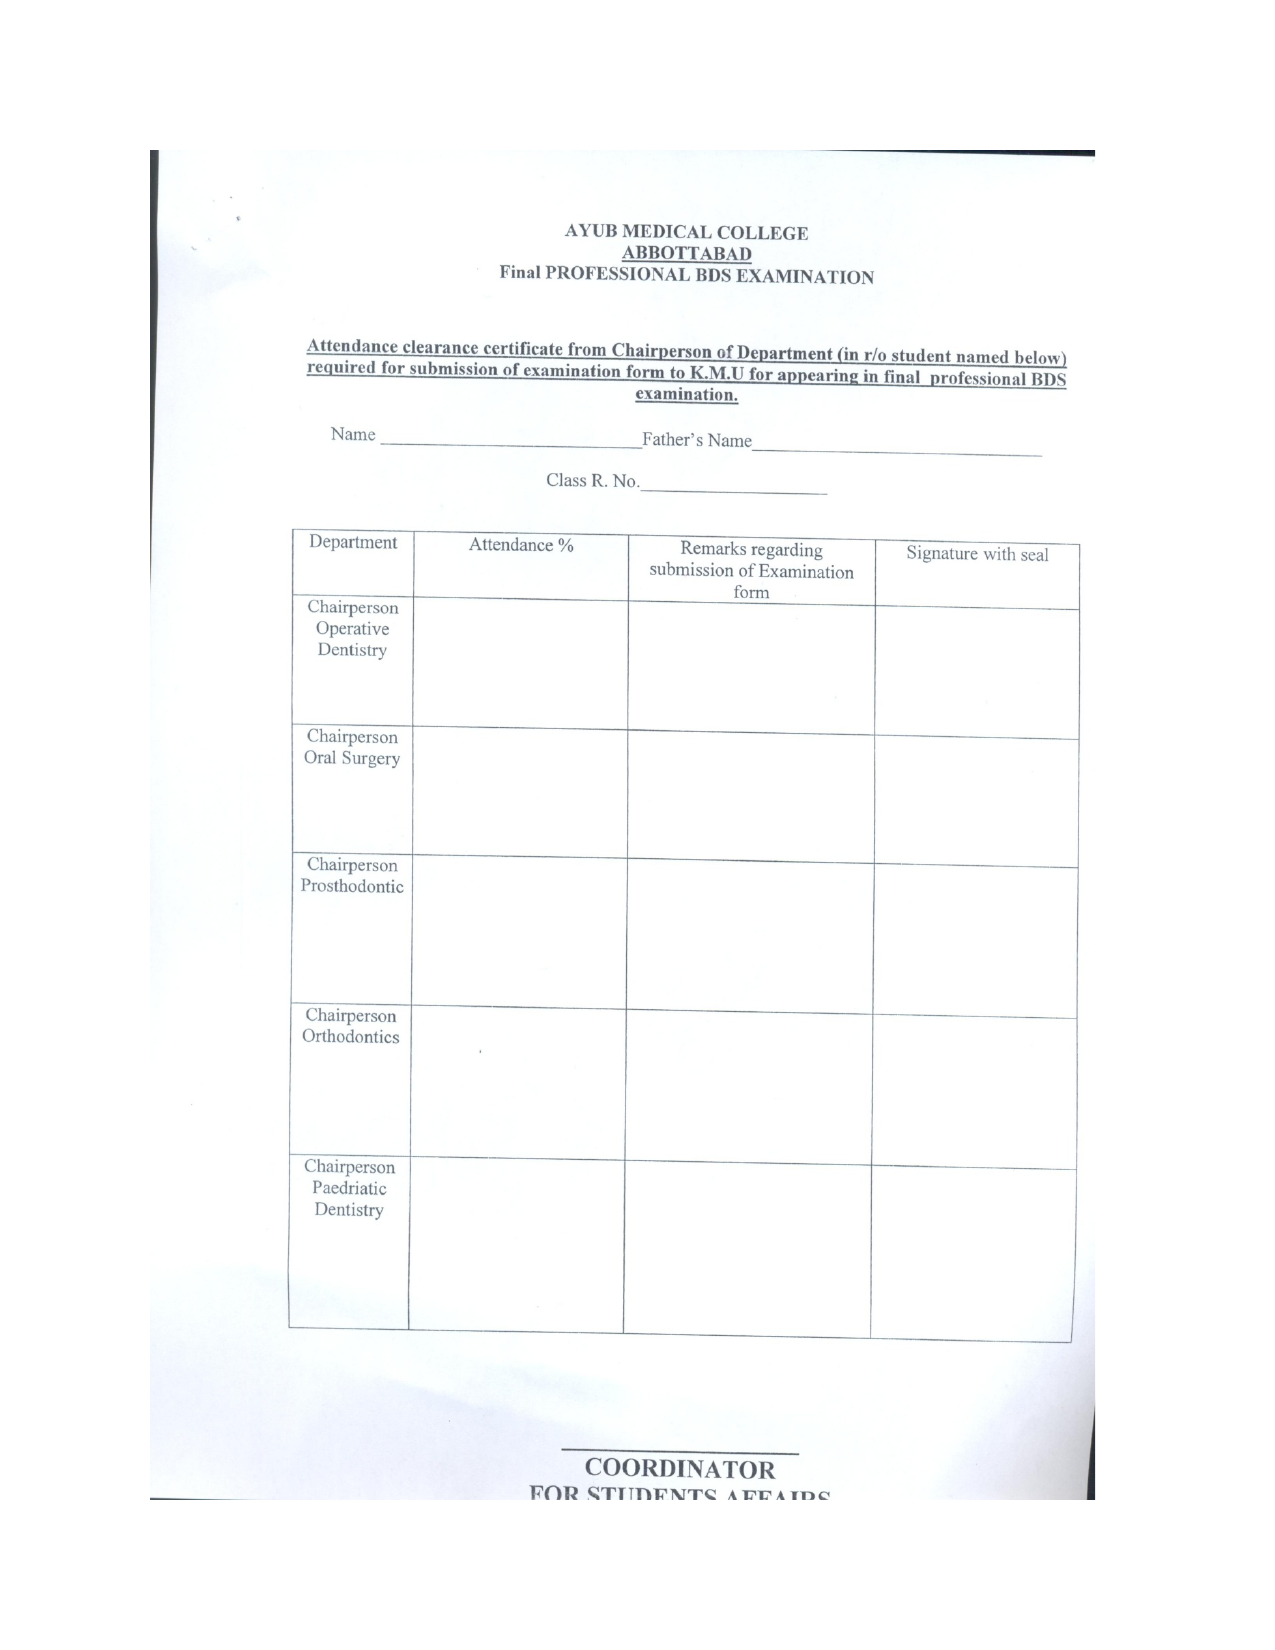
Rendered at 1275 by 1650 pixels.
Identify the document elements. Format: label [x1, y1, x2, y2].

picture [150, 150, 1096, 1500]
